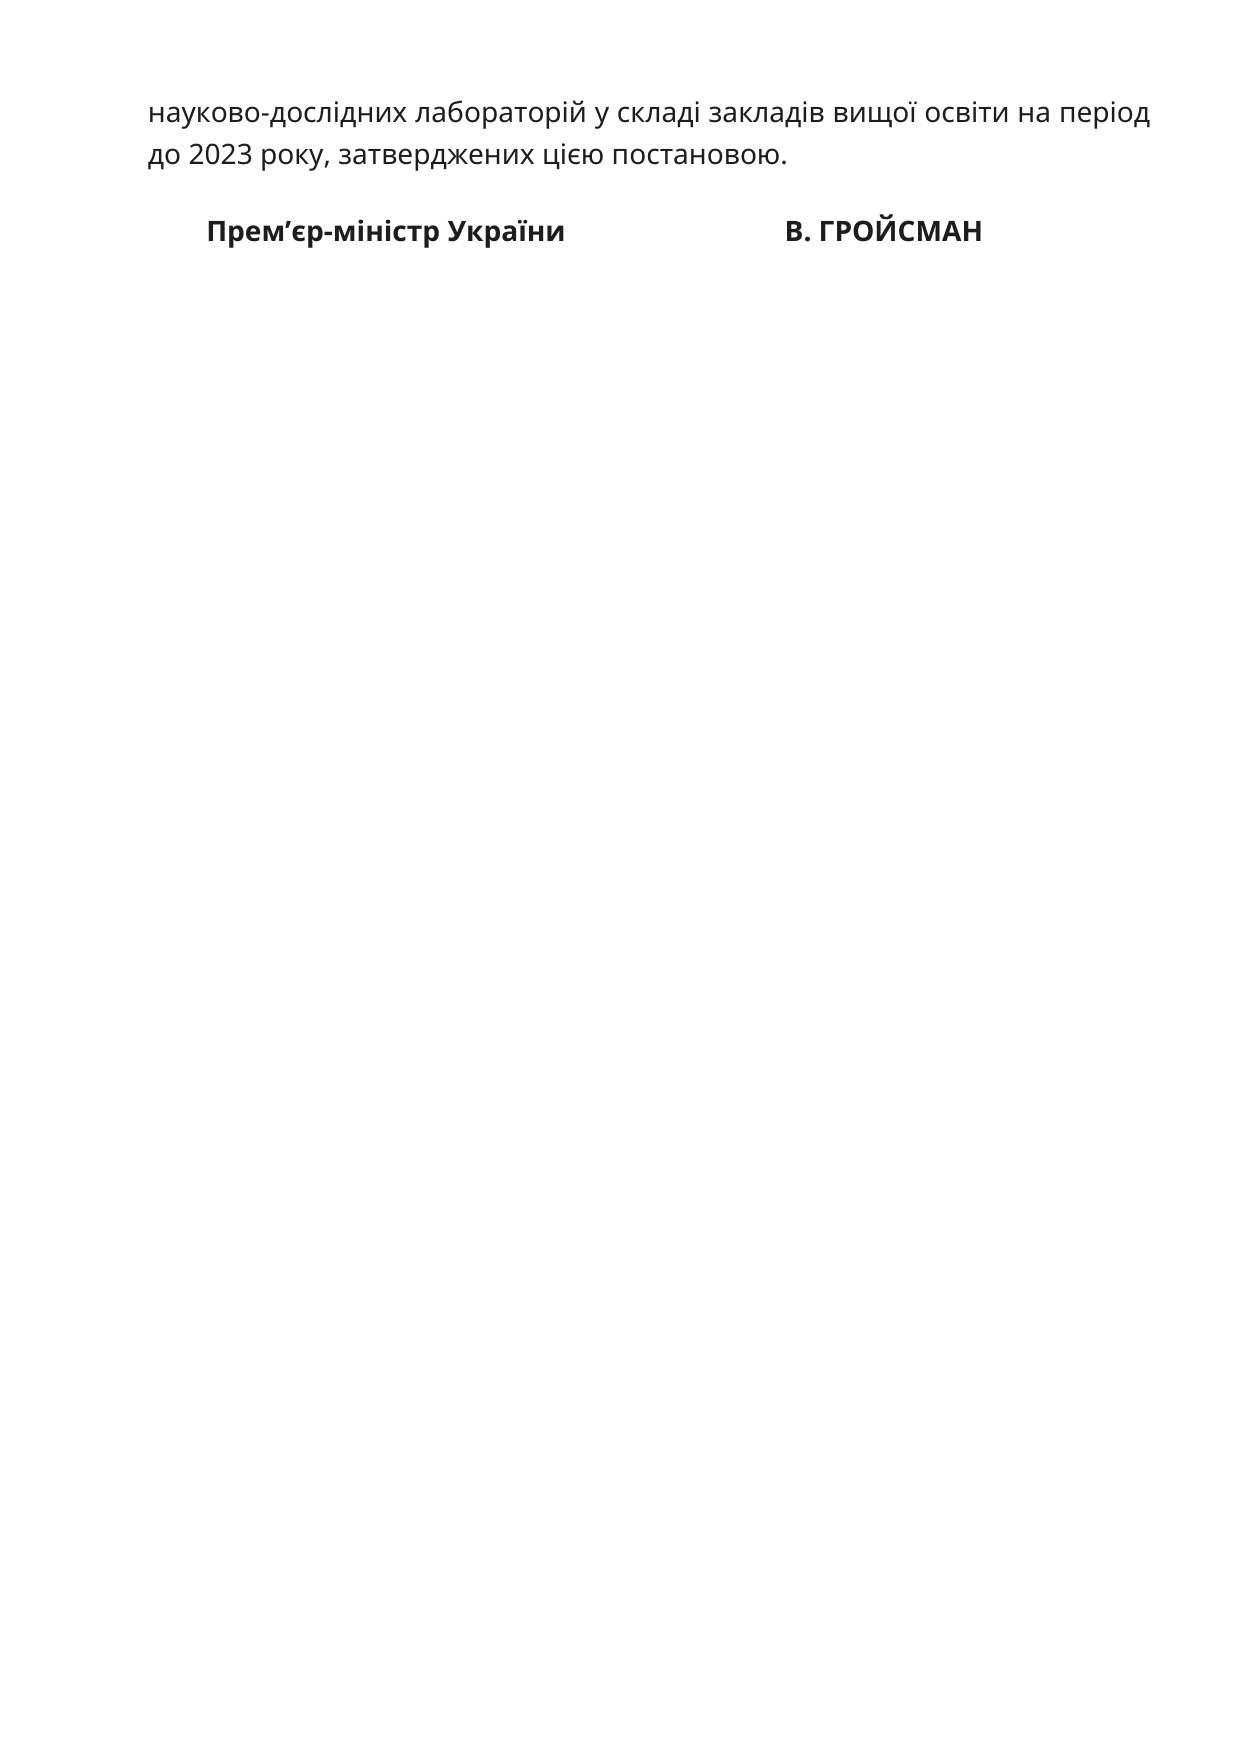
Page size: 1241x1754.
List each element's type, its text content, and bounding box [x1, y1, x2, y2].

text Прем’єр-міністр України В. ГРОЙСМАН [148, 207, 1152, 249]
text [148, 88, 1152, 173]
